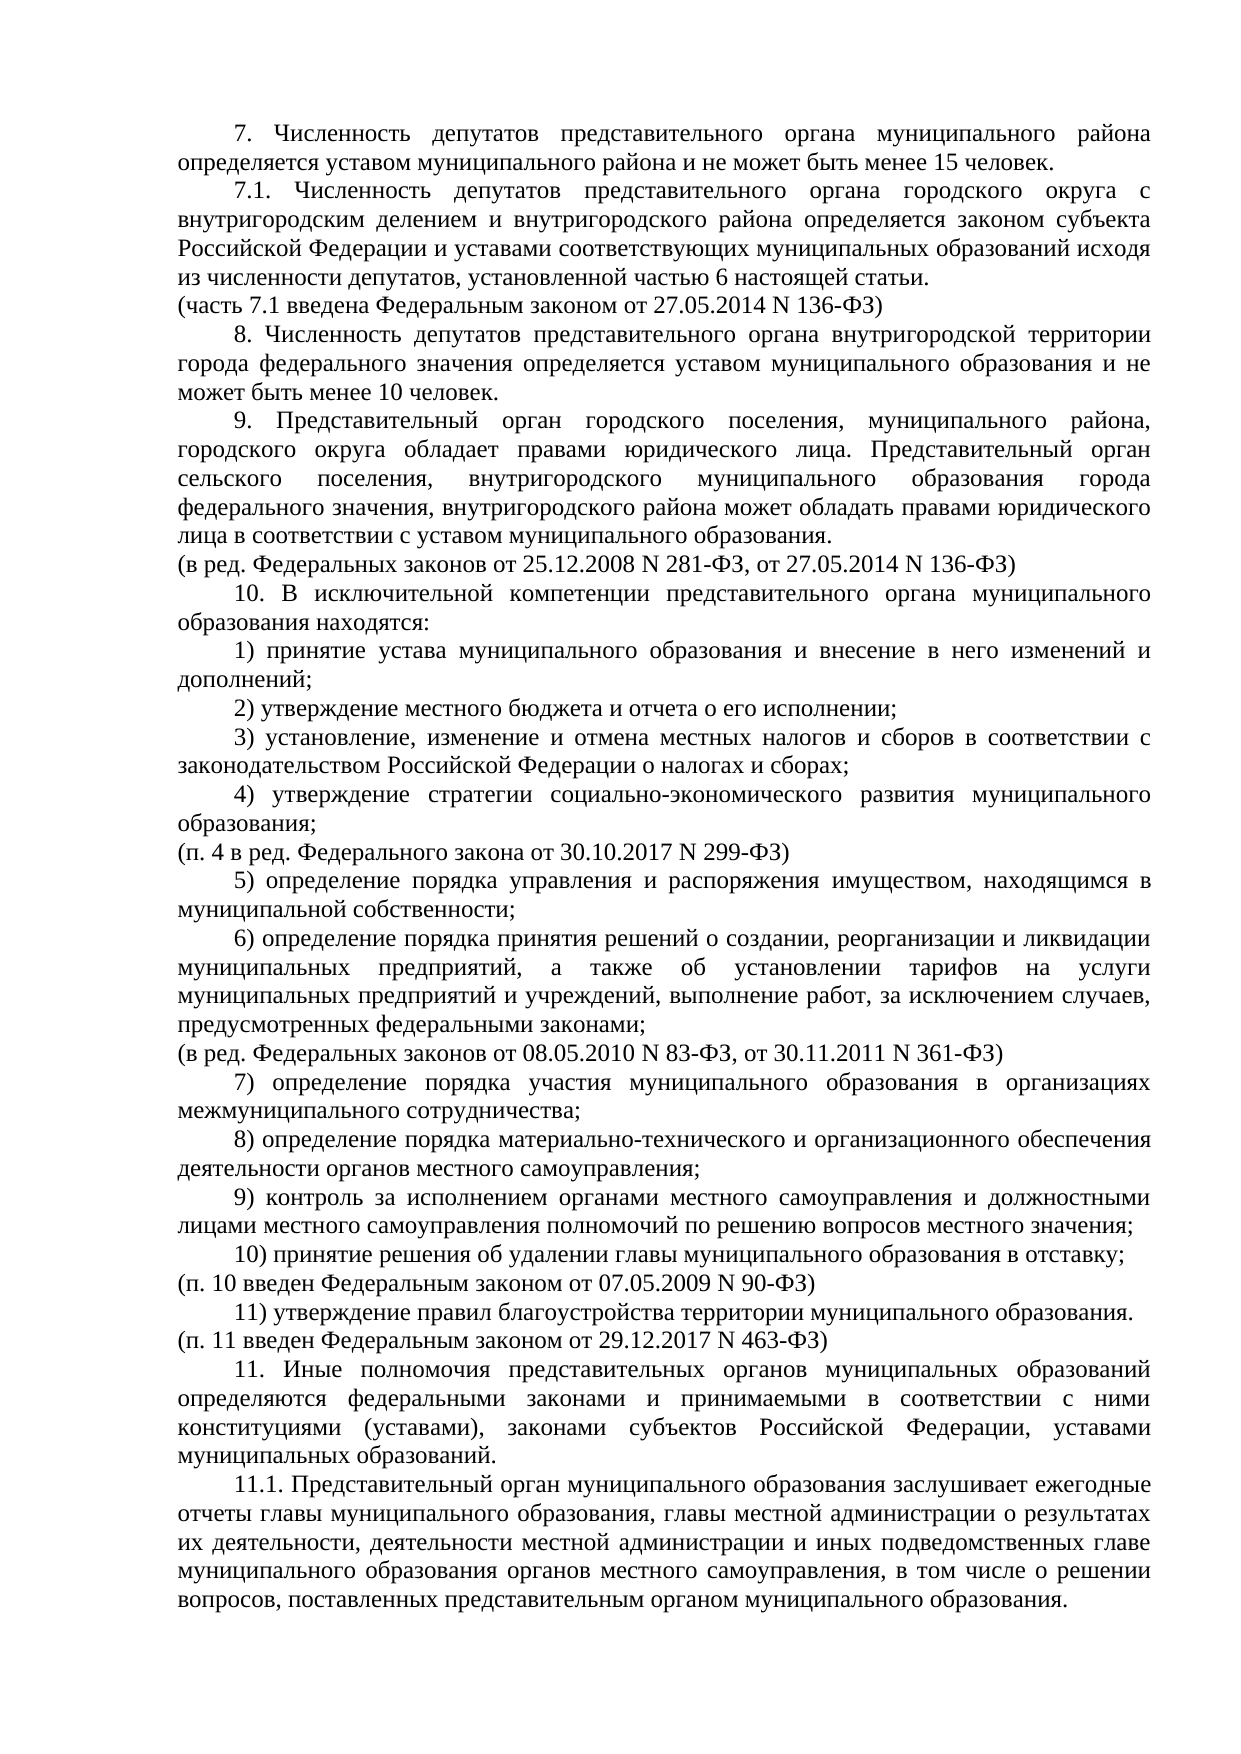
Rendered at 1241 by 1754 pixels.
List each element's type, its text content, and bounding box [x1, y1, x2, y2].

text 11.1. Представительный орган муниципального образования заслушивает ежегодные отчеты главы муниципального образования, главы местной администрации о результатах их деятельности, деятельности местной администрации и иных подведомственных главе муниципального образования органов местного самоуправления, в том числе о решении вопросов, поставленных представительным органом муниципального образования. [177, 1469, 1152, 1613]
text (в ред. Федеральных законов от 08.05.2010 N 83-ФЗ, от 30.11.2011 N 361-ФЗ) [177, 1038, 1152, 1067]
text (часть 7.1 введена Федеральным законом от 27.05.2014 N 136-ФЗ) [177, 291, 1152, 319]
text (в ред. Федеральных законов от 25.12.2008 N 281-ФЗ, от 27.05.2014 N 136-ФЗ) [177, 549, 1152, 578]
text 7. Численность депутатов представительного органа муниципального района определяется уставом муниципального района и не может быть менее 15 человек. [177, 118, 1152, 176]
text 9. Представительный орган городского поселения, муниципального района, городского округа обладает правами юридического лица. Представительный орган сельского поселения, внутригородского муниципального образования города федерального значения, внутригородского района может обладать правами юридического лица в соответствии с уставом муниципального образования. [177, 406, 1152, 549]
text 5) определение порядка управления и распоряжения имуществом, находящимся в муниципальной собственности; [177, 866, 1152, 923]
text 10. В исключительной компетенции представительного органа муниципального образования находятся: [177, 578, 1152, 636]
text 8. Численность депутатов представительного органа внутригородской территории города федерального значения определяется уставом муниципального образования и не может быть менее 10 человек. [177, 319, 1152, 406]
text 8) определение порядка материально-технического и организационного обеспечения деятельности органов местного самоуправления; [177, 1124, 1152, 1182]
text 11. Иные полномочия представительных органов муниципальных образований определяются федеральными законами и принимаемыми в соответствии с ними конституциями (уставами), законами субъектов Российской Федерации, уставами муниципальных образований. [177, 1354, 1152, 1469]
text 11) утверждение правил благоустройства территории муниципального образования. [177, 1297, 1152, 1326]
text (п. 4 в ред. Федерального закона от 30.10.2017 N 299-ФЗ) [177, 837, 1152, 866]
text 4) утверждение стратегии социально-экономического развития муниципального образования; [177, 779, 1152, 837]
text (п. 11 введен Федеральным законом от 29.12.2017 N 463-ФЗ) [177, 1326, 1152, 1354]
text 7.1. Численность депутатов представительного органа городского округа с внутригородским делением и внутригородского района определяется законом субъекта Российской Федерации и уставами соответствующих муниципальных образований исходя из численности депутатов, установленной частью 6 настоящей статьи. [177, 176, 1152, 291]
text 3) установление, изменение и отмена местных налогов и сборов в соответствии с законодательством Российской Федерации о налогах и сборах; [177, 722, 1152, 779]
text 2) утверждение местного бюджета и отчета о его исполнении; [177, 693, 1152, 722]
text 10) принятие решения об удалении главы муниципального образования в отставку; [177, 1239, 1152, 1268]
text 9) контроль за исполнением органами местного самоуправления и должностными лицами местного самоуправления полномочий по решению вопросов местного значения; [177, 1182, 1152, 1239]
text (п. 10 введен Федеральным законом от 07.05.2009 N 90-ФЗ) [177, 1268, 1152, 1297]
text 6) определение порядка принятия решений о создании, реорганизации и ликвидации муниципальных предприятий, а также об установлении тарифов на услуги муниципальных предприятий и учреждений, выполнение работ, за исключением случаев, предусмотренных федеральными законами; [177, 923, 1152, 1038]
text 7) определение порядка участия муниципального образования в организациях межмуниципального сотрудничества; [177, 1067, 1152, 1124]
text 1) принятие устава муниципального образования и внесение в него изменений и дополнений; [177, 636, 1152, 693]
